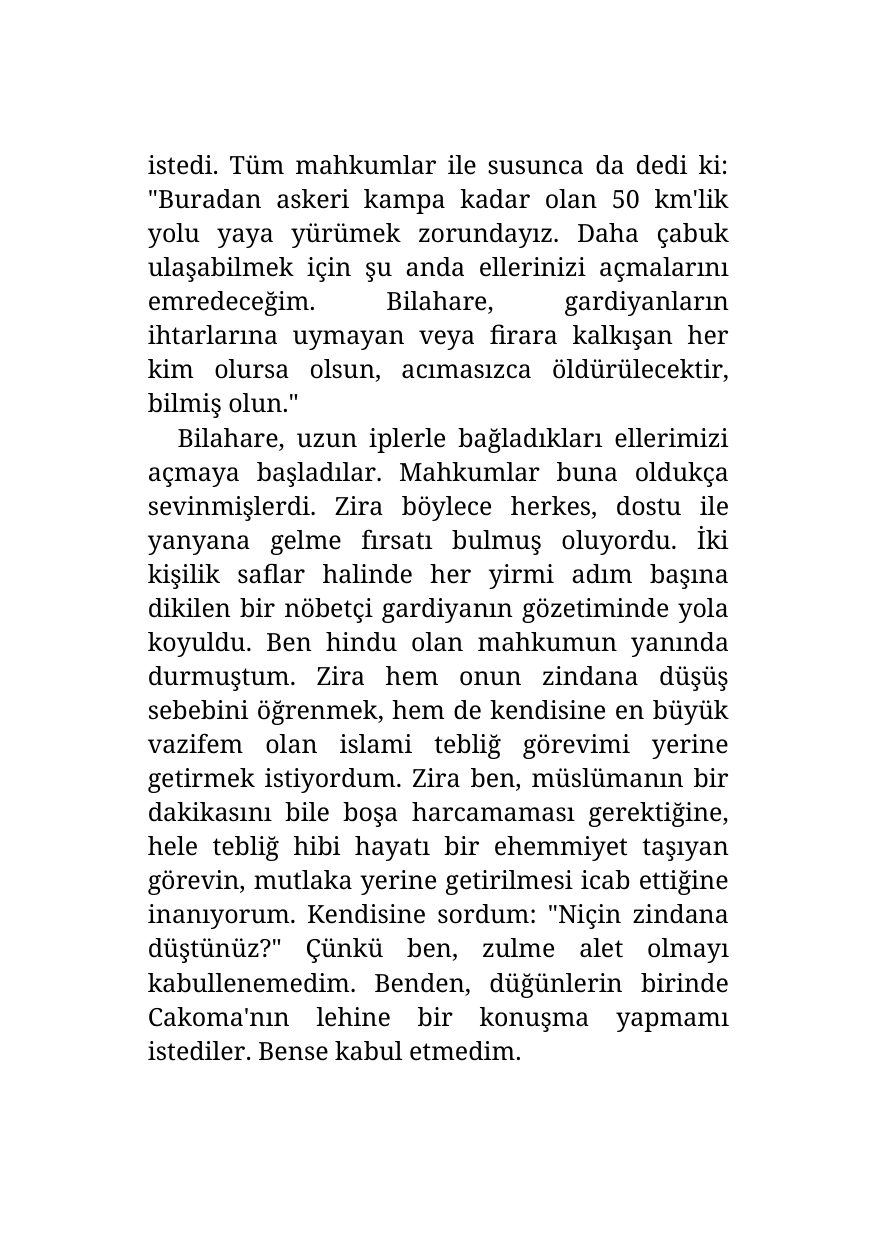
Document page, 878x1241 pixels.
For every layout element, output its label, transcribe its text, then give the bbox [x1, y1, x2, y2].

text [148, 148, 729, 420]
text Bilahare, uzun iplerle bağladıkları ellerimizi açmaya başladılar. Mahkumlar buna oldukça sevinmişlerdi. Zira böylece herkes, dostu ile yanyana gelme fırsatı bulmuş oluyordu. İki kişilik saflar halinde her yirmi adım başına dikilen bir nöbetçi gardiyanın gözetiminde yola koyuldu. Ben hindu olan mahkumun yanında durmuştum. Zira hem onun zindana düşüş sebebini öğrenmek, hem de kendisine en büyük vazifem olan islami tebliğ görevimi yerine getirmek istiyordum. Zira ben, müslümanın bir dakikasını bile boşa harcamaması gerektiğine, hele tebliğ hibi hayatı bir ehemmiyet taşıyan görevin, mutlaka yerine getirilmesi icab ettiğine inanıyorum. Kendisine sordum: "Niçin zindana düştünüz?" Çünkü ben, zulme alet olmayı kabullenemedim. Benden, düğünlerin birinde Cakoma'nın lehine bir konuşma yapmamı istediler. Bense kabul etmedim. [148, 420, 729, 1067]
